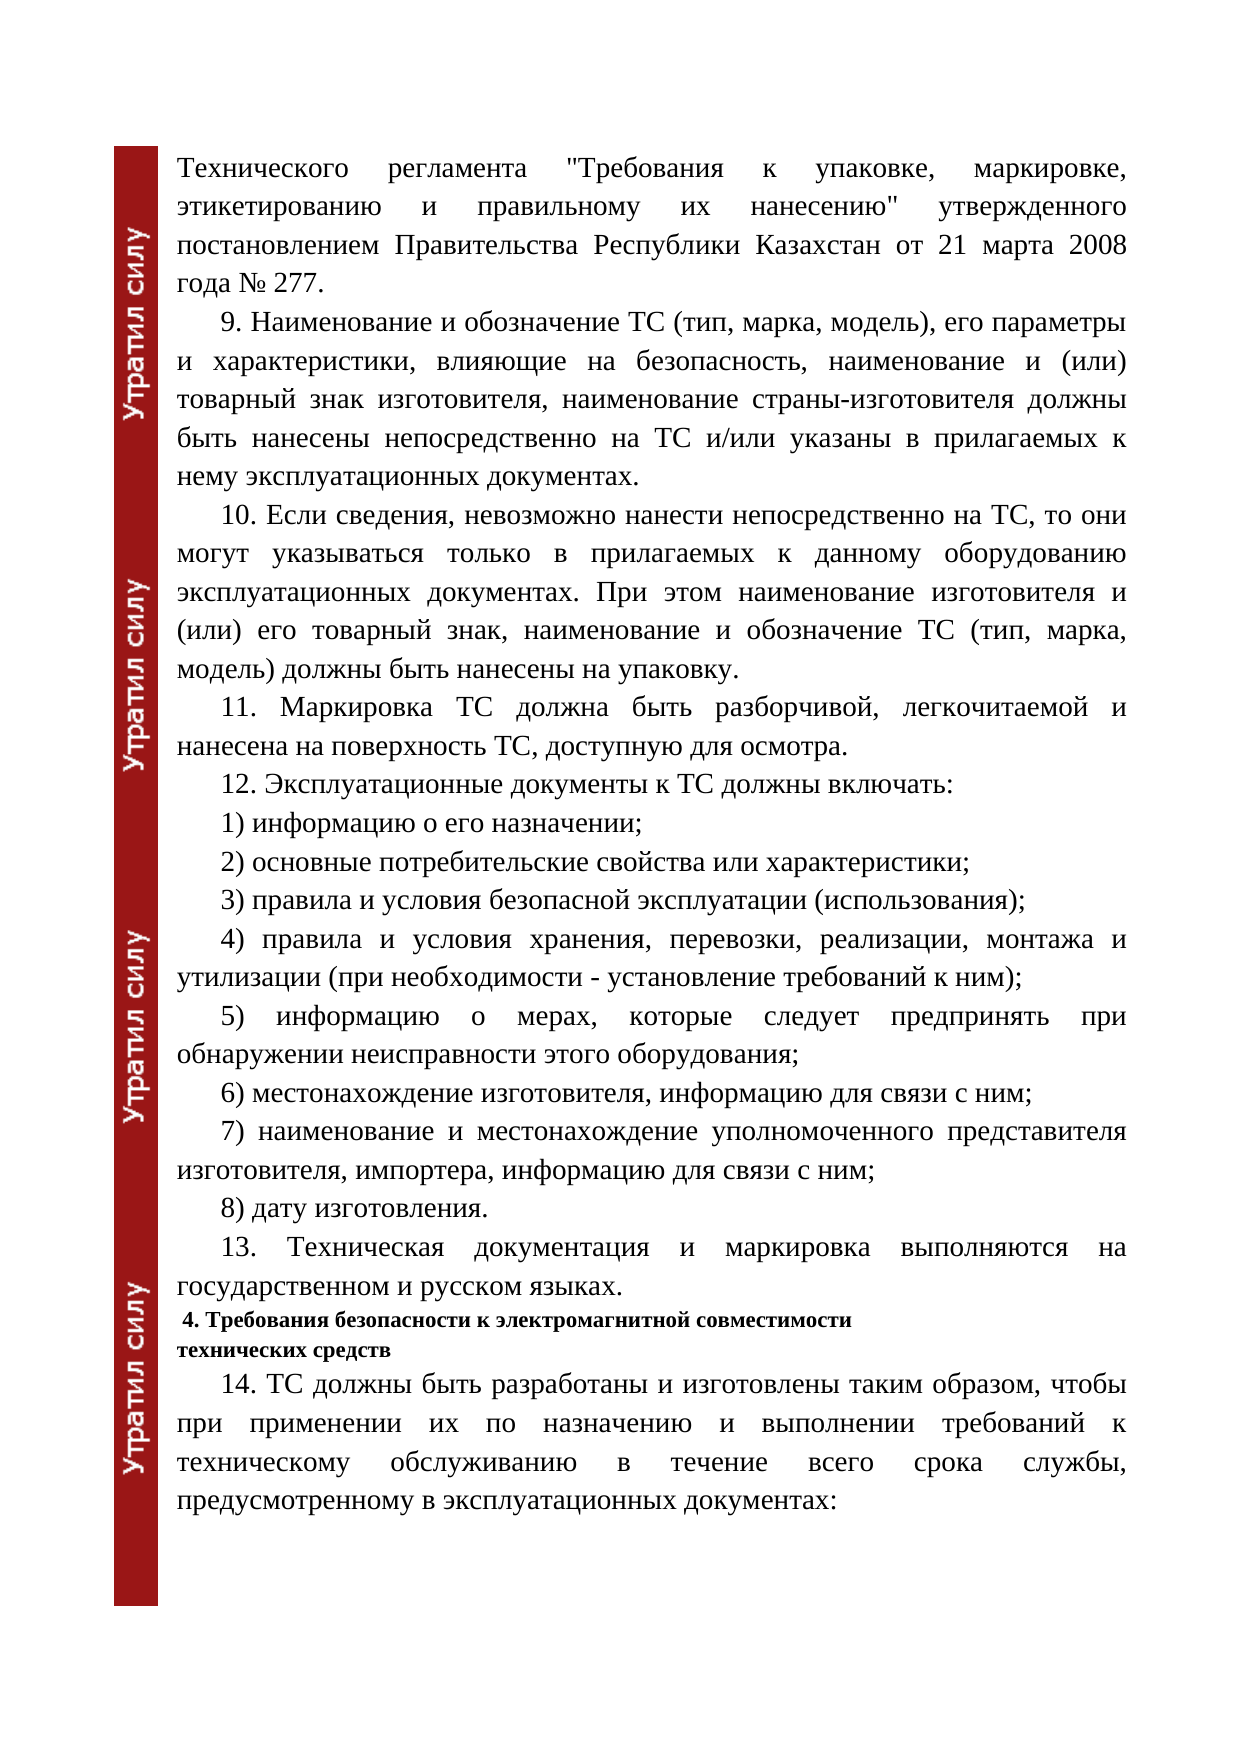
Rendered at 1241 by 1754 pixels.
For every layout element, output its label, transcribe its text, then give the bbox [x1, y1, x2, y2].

picture [114, 1363, 158, 1367]
text 13. Техническая документация и маркировка выполняются на государственном и русском языках. [112, 1229, 1128, 1301]
picture [114, 877, 158, 882]
picture [114, 916, 158, 921]
picture [114, 1301, 158, 1306]
picture [114, 993, 158, 998]
text 7) наименование и местонахождение уполномоченного представителя изготовителя, импортера, информацию для связи с ним; [112, 1113, 1128, 1186]
picture [114, 1516, 158, 1606]
text 9. Наименование и обозначение ТС (тип, марка, модель), его параметры и характеристики, влияющие на безопасность, наименование и (или) товарный знак изготовителя, наименование страны-изготовителя должны быть нанесены непосредственно на ТС и/или указаны в прилагаемых к нему эксплуатационных документах. [112, 304, 1128, 492]
text 6) местонахождение изготовителя, информацию для связи с ним; [112, 1075, 1128, 1108]
picture [114, 800, 158, 805]
picture [114, 1224, 158, 1229]
text 10. Если сведения, невозможно нанести непосредственно на ТС, то они могут указываться только в прилагаемых к данному оборудованию эксплуатационных документах. При этом наименование изготовителя и (или) его товарный знак, наименование и обозначение ТС (тип, марка, модель) должны быть нанесены на упаковку. [112, 497, 1128, 684]
text 14. ТС должны быть разработаны и изготовлены таким образом, чтобы при применении их по назначению и выполнении требований к техническому обслуживанию в течение всего срока службы, предусмотренному в эксплуатационных документах: [112, 1367, 1128, 1516]
picture [114, 1186, 158, 1191]
text 12. Эксплуатационные документы к ТС должны включать: [112, 767, 1128, 800]
text 8) дату изготовления. [112, 1191, 1128, 1224]
picture [114, 299, 158, 304]
picture [114, 146, 158, 150]
text 3) правила и условия безопасной эксплуатации (использования); [112, 882, 1128, 916]
picture [114, 684, 158, 689]
text 2) основные потребительские свойства или характеристики; [112, 844, 1128, 877]
text 5) информацию о мерах, которые следует предпринять при обнаружении неисправности этого оборудования; [112, 998, 1128, 1070]
picture [114, 839, 158, 844]
picture [114, 762, 158, 767]
picture [114, 1070, 158, 1075]
text 4) правила и условия хранения, перевозки, реализации, монтажа и утилизации (при необходимости - установление требований к ним); [112, 921, 1128, 993]
text 4. Требования безопасности к электромагнитной совместимости технических средств [112, 1306, 1128, 1363]
picture [114, 492, 158, 497]
text 1) информацию о его назначении; [112, 805, 1128, 839]
picture [114, 1108, 158, 1113]
text 11. Маркировка ТС должна быть разборчивой, легкочитаемой и нанесена на поверхность ТС, доступную для осмотра. [112, 689, 1128, 762]
